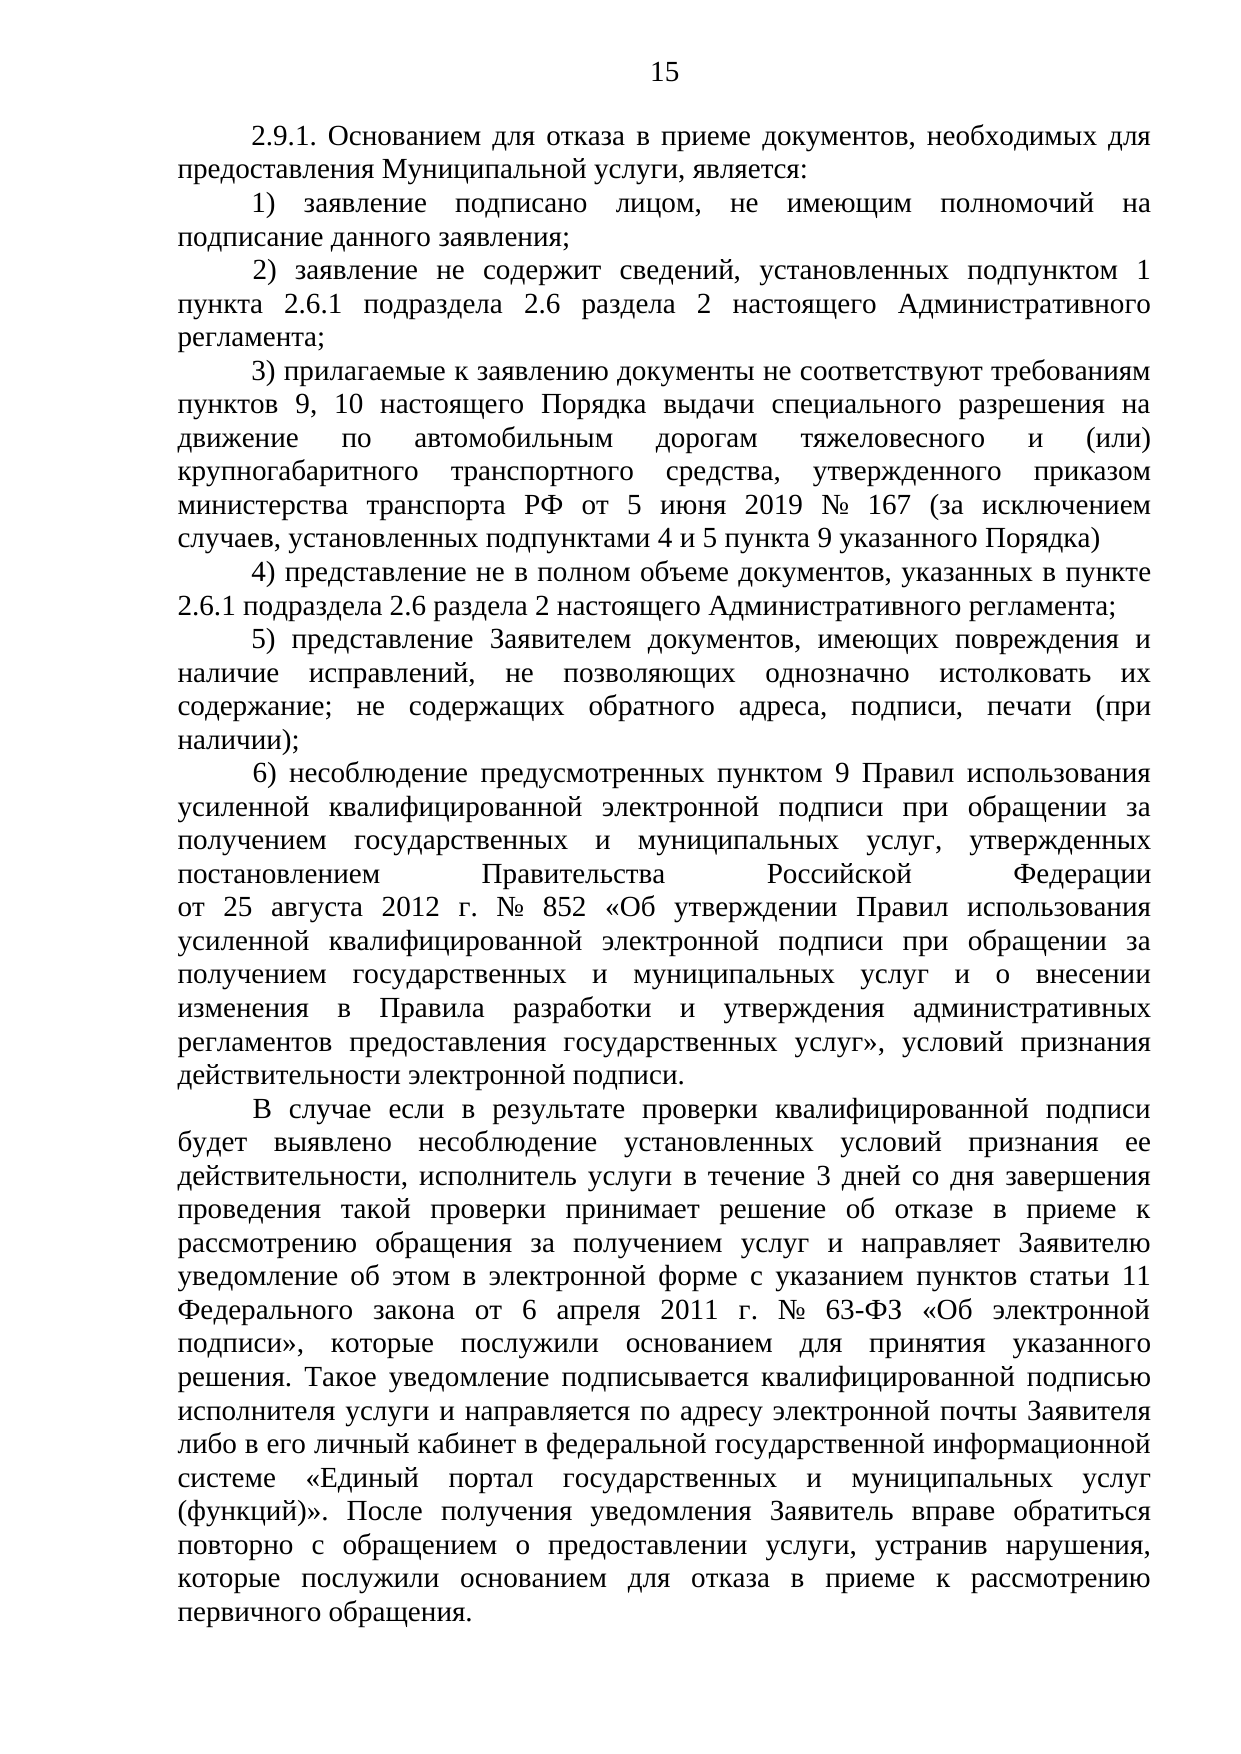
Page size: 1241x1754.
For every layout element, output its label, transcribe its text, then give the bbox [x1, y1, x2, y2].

text 6) несоблюдение предусмотренных пунктом 9 Правил использования усиленной квалифицированной электронной подписи при обращении за получением государственных и муниципальных услуг, утвержденных постановлением Правительства Российской Федерации от 25 августа 2012 г. № 852 «Об утверждении Правил использования усиленной квалифицированной электронной подписи при обращении за получением государственных и муниципальных услуг и о внесении изменения в Правила разработки и утверждения административных регламентов предоставления государственных услуг», условий признания действительности электронной подписи. [177, 755, 1152, 1091]
text 3) прилагаемые к заявлению документы не соответствуют требованиям пунктов 9, 10 настоящего Порядка выдачи специального разрешения на движение по автомобильным дорогам тяжеловесного и (или) крупногабаритного транспортного средства, утвержденного приказом министерства транспорта РФ от 5 июня 2019 № 167 (за исключением случаев, установленных подпунктами 4 и 5 пункта 9 указанного Порядка) [177, 353, 1152, 554]
text 1) заявление подписано лицом, не имеющим полномочий на подписание данного заявления; [177, 185, 1152, 252]
text 2.9.1. Основанием для отказа в приеме документов, необходимых для предоставления Муниципальной услуги, является: [177, 118, 1152, 185]
text В случае если в результате проверки квалифицированной подписи будет выявлено несоблюдение установленных условий признания ее действительности, исполнитель услуги в течение 3 дней со дня завершения проведения такой проверки принимает решение об отказе в приеме к рассмотрению обращения за получением услуг и направляет Заявителю уведомление об этом в электронной форме с указанием пунктов статьи 11 Федерального закона от 6 апреля 2011 г. № 63-ФЗ «Об электронной подписи», которые послужили основанием для принятия указанного решения. Такое уведомление подписывается квалифицированной подписью исполнителя услуги и направляется по адресу электронной почты Заявителя либо в его личный кабинет в федеральной государственной информационной системе «Единый портал государственных и муниципальных услуг (функций)». После получения уведомления Заявитель вправе обратиться повторно с обращением о предоставлении услуги, устранив нарушения, которые послужили основанием для отказа в приеме к рассмотрению первичного обращения. [177, 1091, 1152, 1627]
text 4) представление не в полном объеме документов, указанных в пункте 2.6.1 подраздела 2.6 раздела 2 настоящего Административного регламента; [177, 554, 1152, 621]
text 2) заявление не содержит сведений, установленных подпунктом 1 пункта 2.6.1 подраздела 2.6 раздела 2 настоящего Административного регламента; [177, 252, 1152, 353]
text 5) представление Заявителем документов, имеющих повреждения и наличие исправлений, не позволяющих однозначно истолковать их содержание; не содержащих обратного адреса, подписи, печати (при наличии); [177, 621, 1152, 755]
